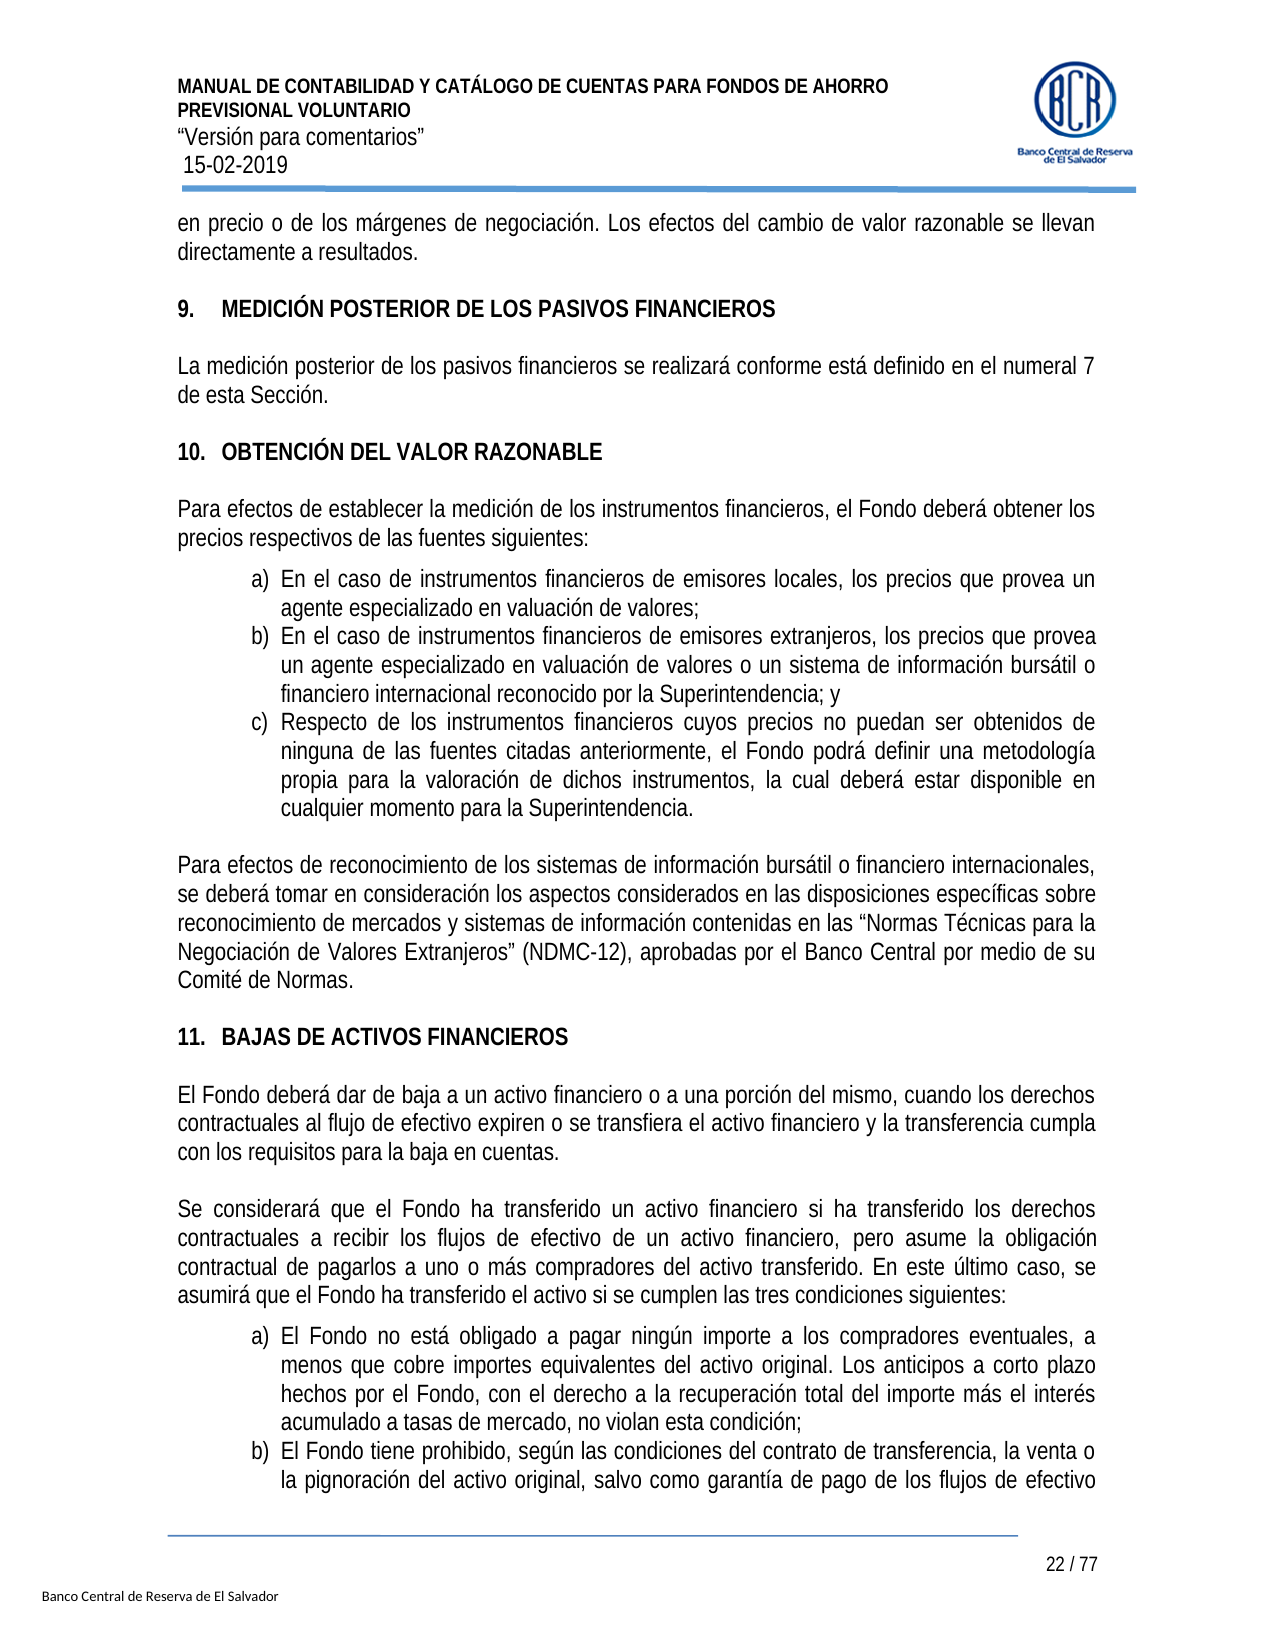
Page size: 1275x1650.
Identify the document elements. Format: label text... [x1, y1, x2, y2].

list En el caso de instrumentos financieros de emisores extranjeros, los precios que provea un agente especializado en valuación de valores o un sistema de información bursátil o financiero internacional reconocido por la Superintendencia; y [251, 621, 1098, 707]
list Se considerará que el Fondo ha transferido un activo financiero si ha transferido los derechos contractuales a recibir los flujos de efectivo de un activo financiero, pero asume la obligación contractual de pagarlos a uno o más compradores del activo transferido. En este último caso, se asumirá que el Fondo ha transferido el activo si se cumplen las tres condiciones siguientes: [177, 1194, 1098, 1309]
list BAJAS DE ACTIVOS FINANCIEROS [177, 1022, 1098, 1051]
list El Fondo deberá dar de baja a un activo financiero o a una porción del mismo, cuando los derechos contractuales al flujo de efectivo expiren o se transfiera el activo financiero y la transferencia cumpla con los requisitos para la baja en cuentas. [177, 1080, 1098, 1166]
list OBTENCIÓN DEL VALOR RAZONABLE [177, 437, 1098, 466]
list La medición posterior de los pasivos financieros se realizará conforme está definido en el numeral 7 de esta Sección. [177, 351, 1098, 408]
list Para efectos de establecer la medición de los instrumentos financieros, el Fondo deberá obtener los precios respectivos de las fuentes siguientes: [177, 494, 1098, 552]
list MEDICIÓN POSTERIOR DE LOS PASIVOS FINANCIEROS [177, 294, 1098, 322]
list El Fondo no está obligado a pagar ningún importe a los compradores eventuales, a menos que cobre importes equivalentes del activo original. Los anticipos a corto plazo hechos por el Fondo, con el derecho a la recuperación total del importe más el interés acumulado a tasas de mercado, no violan esta condición; [251, 1321, 1098, 1436]
list En el caso de instrumentos financieros de emisores locales, los precios que provea un agente especializado en valuación de valores; [251, 564, 1098, 621]
list Respecto de los instrumentos financieros cuyos precios no puedan ser obtenidos de ninguna de las fuentes citadas anteriormente, el Fondo podrá definir una metodología propia para la valoración de dichos instrumentos, la cual deberá estar disponible en cualquier momento para la Superintendencia. [251, 707, 1098, 822]
text Para efectos de reconocimiento de los sistemas de información bursátil o financiero internacionales, se deberá tomar en consideración los aspectos considerados en las disposiciones específicas sobre reconocimiento de mercados y sistemas de información contenidas en las “Normas Técnicas para la Negociación de Valores Extranjeros” (NDMC-12), aprobadas por el Banco Central por medio de su Comité de Normas. [177, 851, 1098, 994]
picture [1008, 51, 1145, 179]
